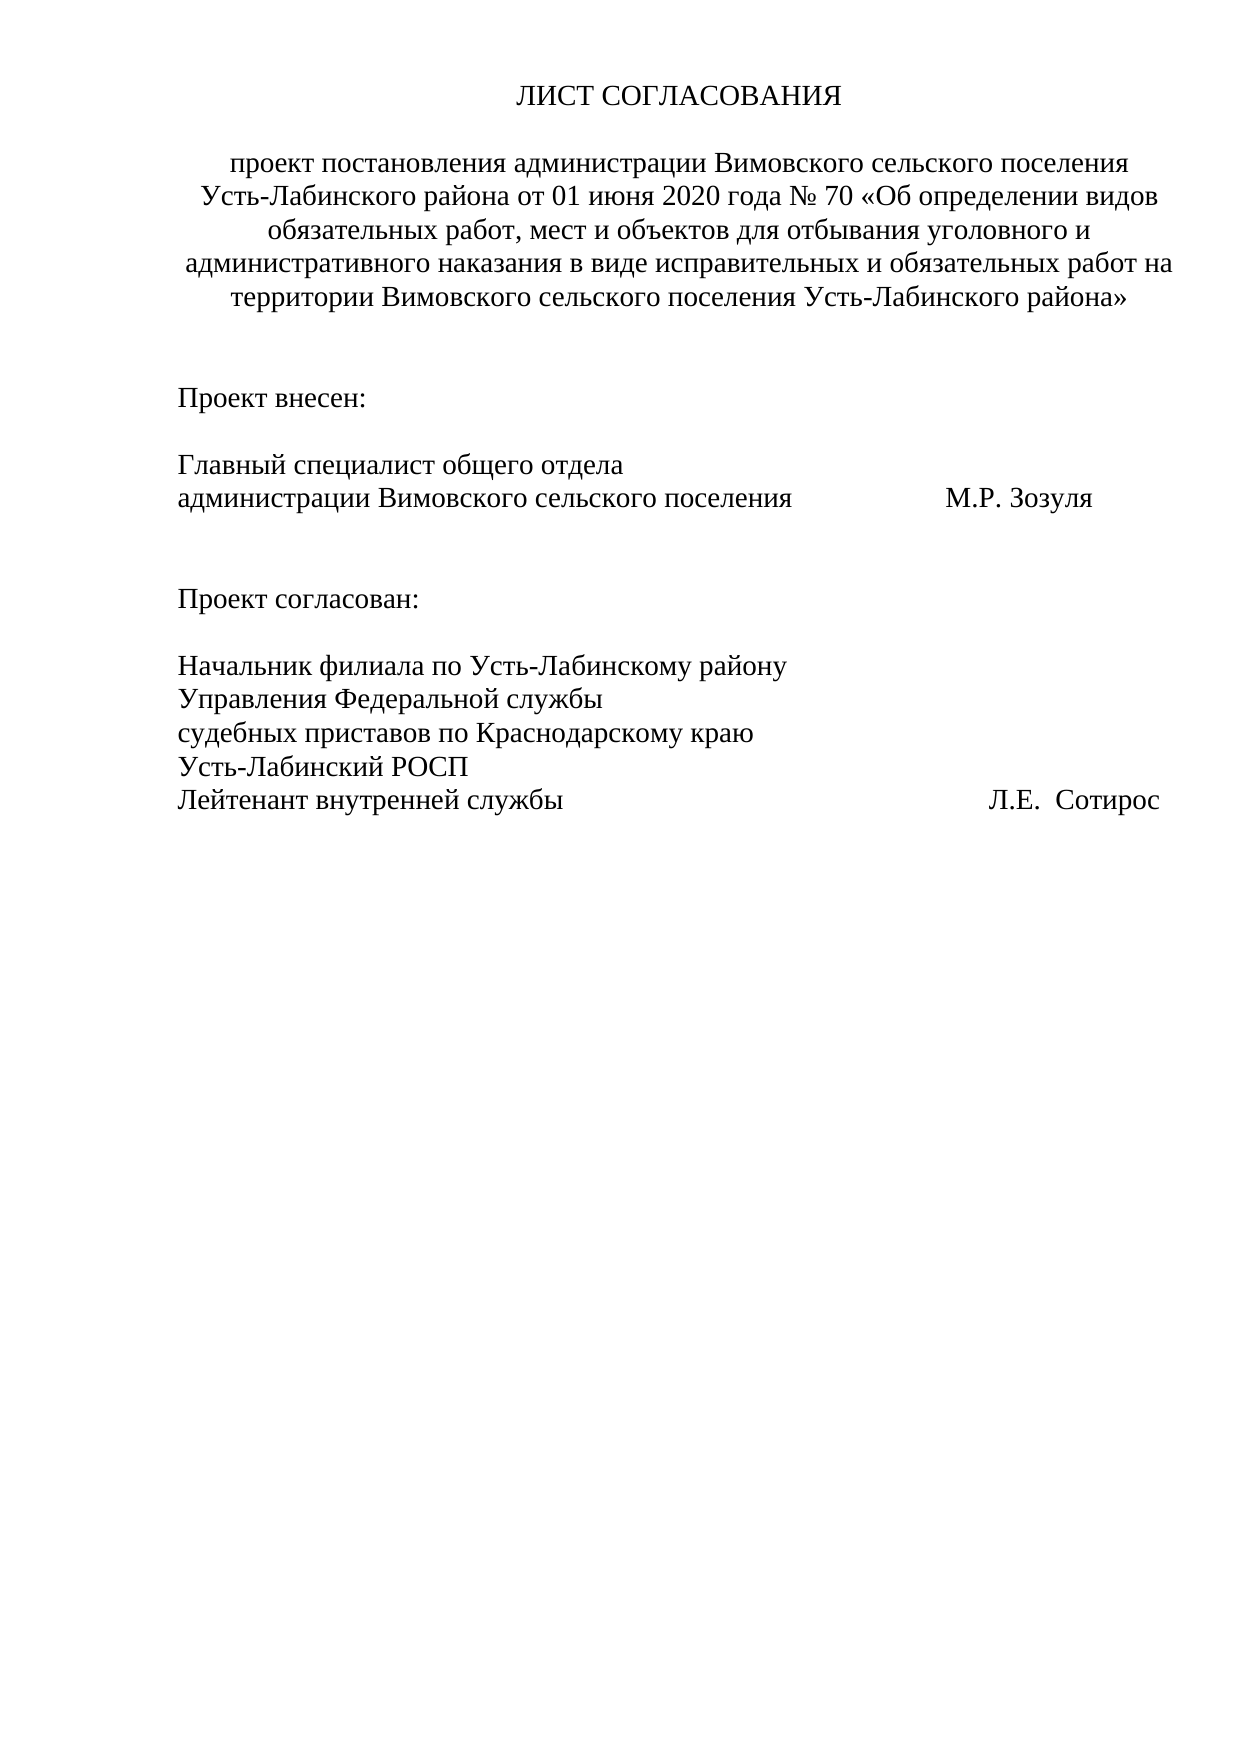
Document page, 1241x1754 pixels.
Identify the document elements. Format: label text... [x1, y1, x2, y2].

text администрации Вимовского сельского поселения М.Р. Зозуля [177, 480, 1181, 514]
text Проект внесен: [177, 380, 1181, 413]
text Лейтенант внутренней службы Л.Е. Сотирос [177, 782, 1181, 816]
text Усть-Лабинский РОСП [177, 749, 1181, 782]
text проект постановления администрации Вимовского сельского поселения Усть-Лабинского района от 01 июня 2020 года № 70 «Об определении видов обязательных работ, мест и объектов для отбывания уголовного и административного наказания в виде исправительных и обязательных работ на территории Вимовского сельского поселения Усть-Лабинского района» [177, 145, 1181, 313]
text Управления Федеральной службы [177, 682, 1181, 715]
text ЛИСТ СОГЛАСОВАНИЯ [177, 78, 1181, 111]
text Начальник филиала по Усть-Лабинскому району [177, 648, 1181, 682]
text судебных приставов по Краснодарскому краю [177, 715, 1181, 749]
text Проект согласован: [177, 581, 1181, 614]
text Главный специалист общего отдела [177, 447, 1181, 480]
